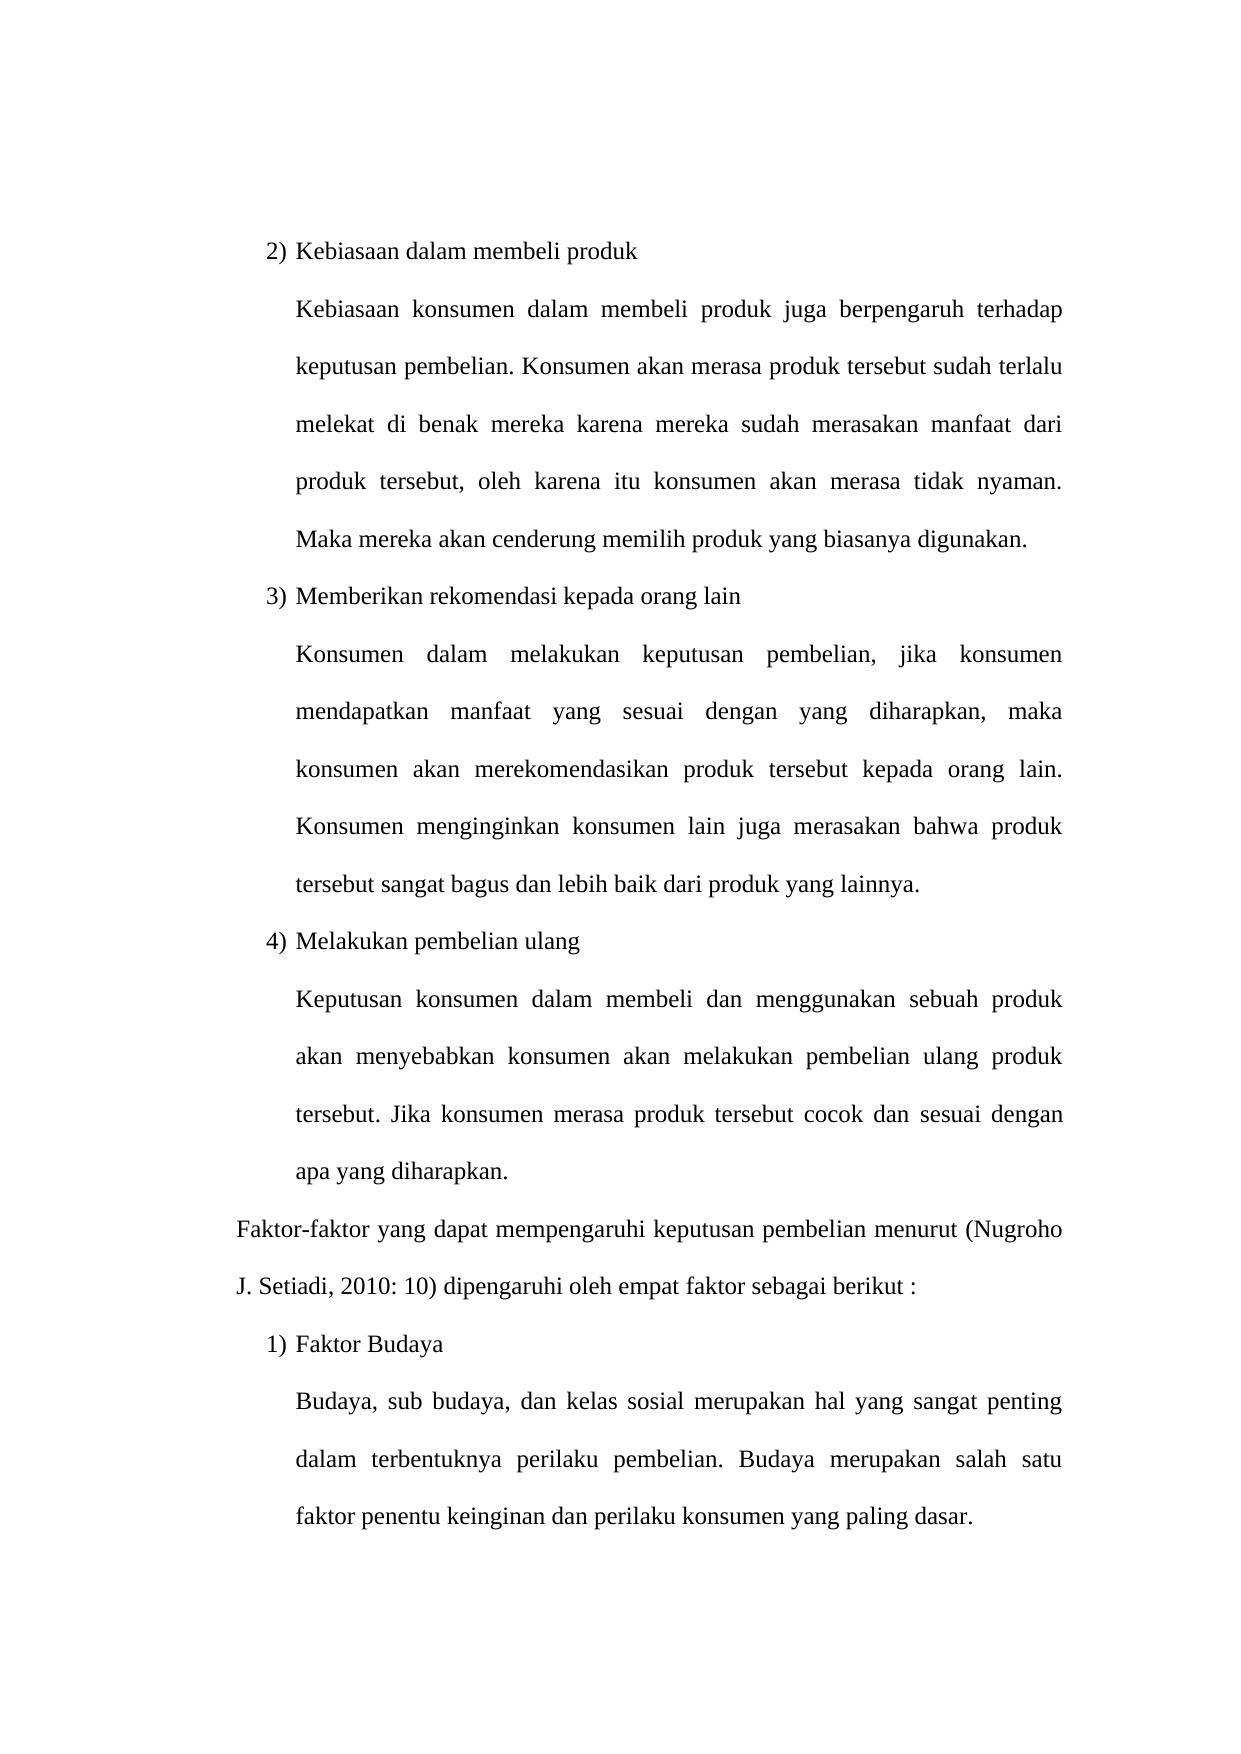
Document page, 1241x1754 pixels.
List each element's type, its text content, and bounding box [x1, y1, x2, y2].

text Konsumen dalam melakukan keputusan pembelian, jika konsumen mendapatkan manfaat yang sesuai dengan yang diharapkan, maka konsumen akan merekomendasikan produk tersebut kepada orang lain. Konsumen menginginkan konsumen lain juga merasakan bahwa produk tersebut sangat bagus dan lebih baik dari produk yang lainnya. [295, 639, 1063, 897]
list Memberikan rekomendasi kepada orang lain [266, 581, 1063, 610]
text Kebiasaan konsumen dalam membeli produk juga berpengaruh terhadap keputusan pembelian. Konsumen akan merasa produk tersebut sudah terlalu melekat di benak mereka karena mereka sudah merasakan manfaat dari produk tersebut, oleh karena itu konsumen akan merasa tidak nyaman. Maka mereka akan cenderung memilih produk yang biasanya digunakan. [295, 294, 1063, 552]
text Keputusan konsumen dalam membeli dan menggunakan sebuah produk akan menyebabkan konsumen akan melakukan pembelian ulang produk tersebut. Jika konsumen merasa produk tersebut cocok dan sesuai dengan apa yang diharapkan. [295, 984, 1063, 1185]
text Faktor-faktor yang dapat mempengaruhi keputusan pembelian menurut (Nugroho J. Setiadi, 2010: 10) dipengaruhi oleh empat faktor sebagai berikut : [236, 1214, 1063, 1300]
list Melakukan pembelian ulang [266, 926, 1063, 955]
text Budaya, sub budaya, dan kelas sosial merupakan hal yang sangat penting dalam terbentuknya perilaku pembelian. Budaya merupakan salah satu faktor penentu keinginan dan perilaku konsumen yang paling dasar. [295, 1386, 1063, 1530]
list Faktor Budaya [266, 1329, 1063, 1357]
list Kebiasaan dalam membeli produk [266, 236, 1063, 265]
